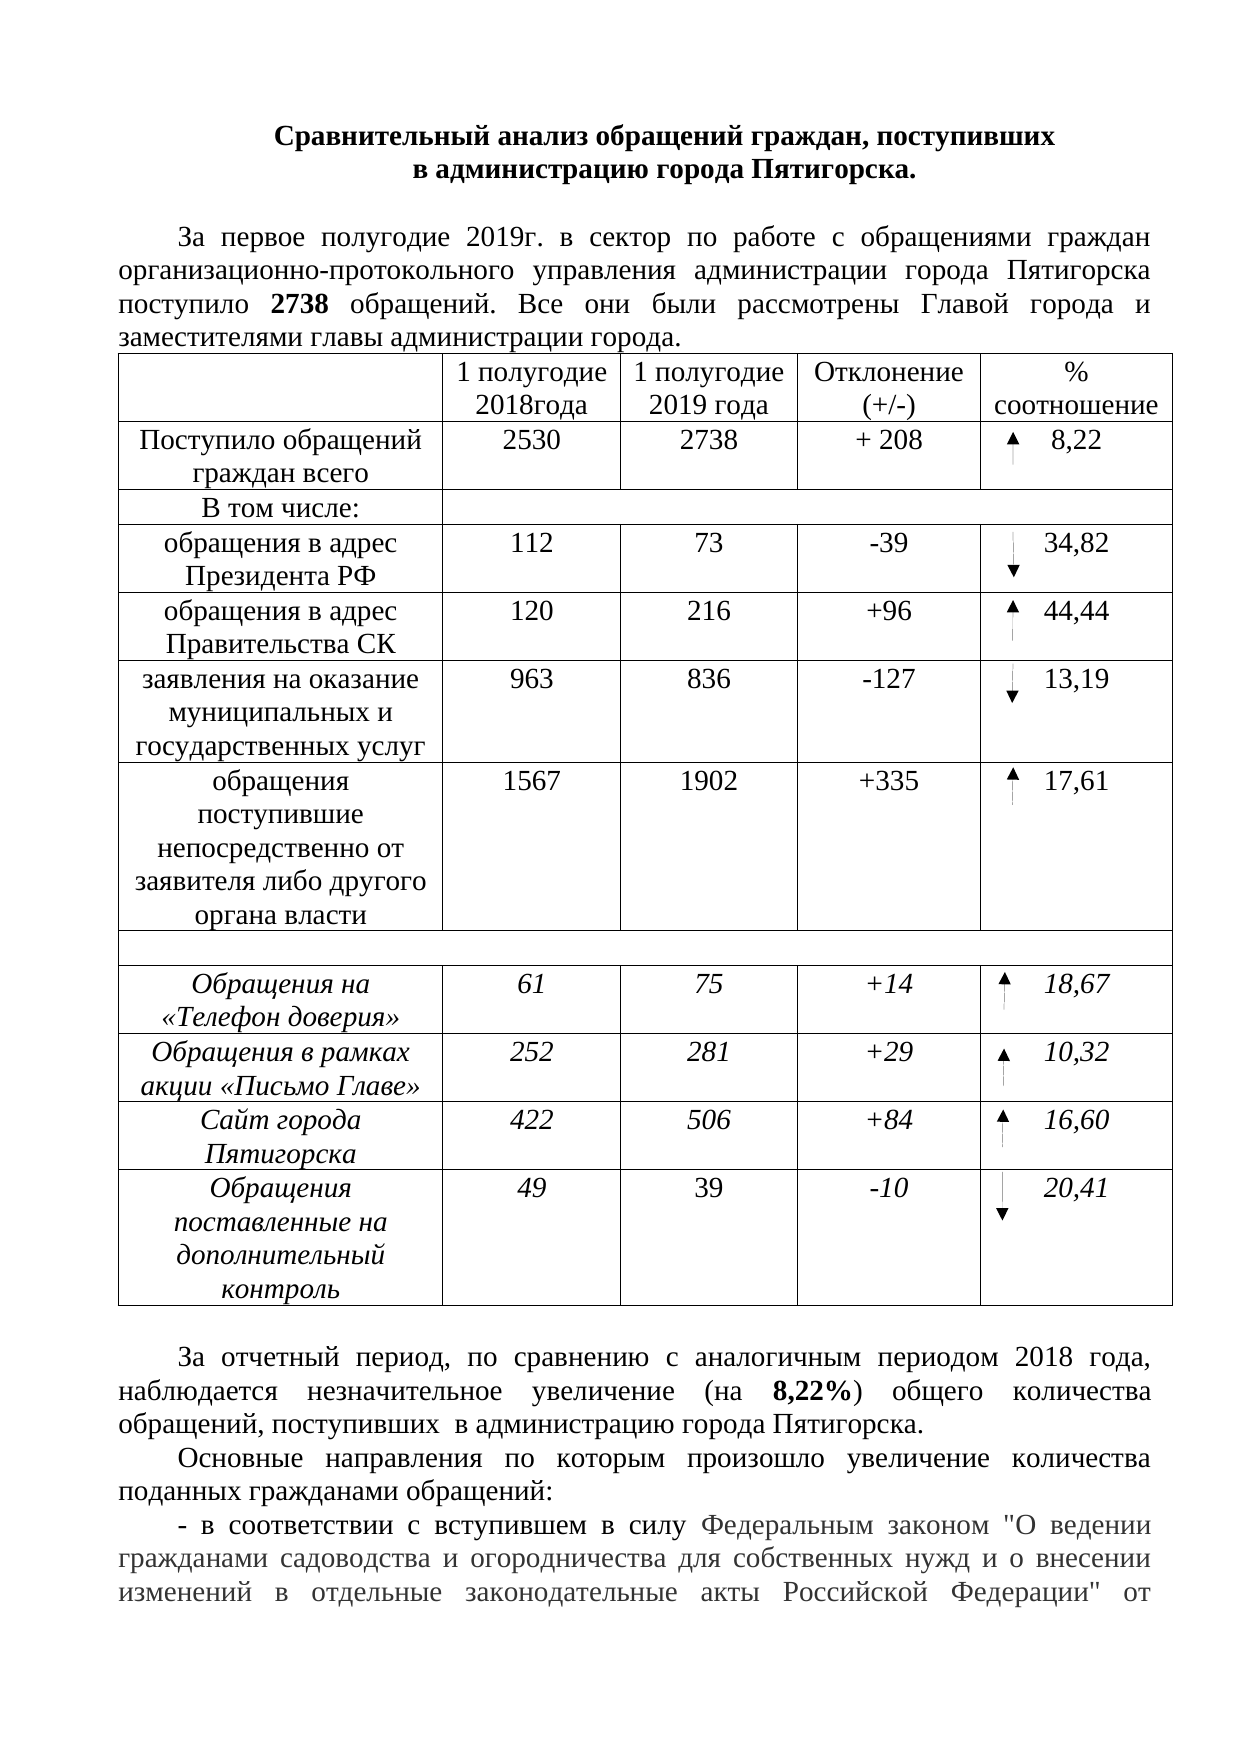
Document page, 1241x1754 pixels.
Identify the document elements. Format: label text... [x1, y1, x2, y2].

table_cell 20,41 [981, 1170, 1172, 1304]
table_cell 61 [443, 966, 620, 1033]
table_header 1 полугодие 2019 года [621, 354, 797, 421]
text в администрацию города Пятигорска. [177, 152, 1152, 185]
table_cell + 208 [798, 422, 980, 489]
table_cell 1567 [443, 763, 620, 930]
table_cell 16,60 [981, 1102, 1172, 1169]
table_cell -127 [798, 661, 980, 762]
text Сравнительный анализ обращений граждан, поступивших [177, 118, 1152, 152]
table_cell 1902 [621, 763, 797, 930]
table_cell [119, 931, 1172, 965]
table_cell 34,82 [981, 525, 1172, 592]
table_cell 13,19 [981, 661, 1172, 762]
table_cell Обращения в рамках акции «Письмо Главе» [119, 1034, 442, 1101]
table_cell 10,32 [981, 1034, 1172, 1101]
table_cell -39 [798, 525, 980, 592]
table_header Отклонение (+/-) [798, 354, 980, 421]
table_cell 216 [621, 593, 797, 660]
table_cell 836 [621, 661, 797, 762]
table_header [119, 354, 442, 421]
table_cell обращения в адрес Правительства СК [119, 593, 442, 660]
table_cell [443, 490, 1172, 524]
table_cell Поступило обращений граждан всего [119, 422, 442, 489]
table_cell 120 [443, 593, 620, 660]
table_cell +335 [798, 763, 980, 930]
table_cell +84 [798, 1102, 980, 1169]
table_cell 18,67 [981, 966, 1172, 1033]
table_cell Сайт города Пятигорска [119, 1102, 442, 1169]
table_cell Обращения поставленные на дополнительный контроль [119, 1170, 442, 1304]
table_cell 281 [621, 1034, 797, 1101]
table_cell -10 [798, 1170, 980, 1304]
table_cell 963 [443, 661, 620, 762]
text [118, 1507, 1152, 1607]
table_cell В том числе: [119, 490, 442, 524]
table_cell заявления на оказание муниципальных и государственных услуг [119, 661, 442, 762]
text Основные направления по которым произошло увеличение количества поданных гражданами обращений: [118, 1440, 1152, 1507]
table_cell Обращения на «Телефон доверия» [119, 966, 442, 1033]
table_cell 252 [443, 1034, 620, 1101]
table_cell +14 [798, 966, 980, 1033]
table_cell 2738 [621, 422, 797, 489]
table_header % соотношение [981, 354, 1172, 421]
table_cell 73 [621, 525, 797, 592]
text За отчетный период, по сравнению с аналогичным периодом 2018 года, наблюдается незначительное увеличение (на 8,22%) общего количества обращений, поступивших в администрацию города Пятигорска. [118, 1339, 1152, 1440]
table_cell +29 [798, 1034, 980, 1101]
table_header 1 полугодие 2018года [443, 354, 620, 421]
table_cell 39 [621, 1170, 797, 1304]
table_cell 112 [443, 525, 620, 592]
table_cell 422 [443, 1102, 620, 1169]
table_cell обращения поступившие непосредственно от заявителя либо другого органа власти [119, 763, 442, 930]
table_cell +96 [798, 593, 980, 660]
text За первое полугодие 2019г. в сектор по работе с обращениями граждан организационно-протокольного управления администрации города Пятигорска поступило 2738 обращений. Все они были рассмотрены Главой города и заместителями главы администрации города. [118, 219, 1152, 353]
table_cell 2530 [443, 422, 620, 489]
table_cell 75 [621, 966, 797, 1033]
table_cell 49 [443, 1170, 620, 1304]
table_cell обращения в адрес Президента РФ [119, 525, 442, 592]
table_cell 17,61 [981, 763, 1172, 930]
table_cell 506 [621, 1102, 797, 1169]
table_cell 44,44 [981, 593, 1172, 660]
table_cell 8,22 [981, 422, 1172, 489]
